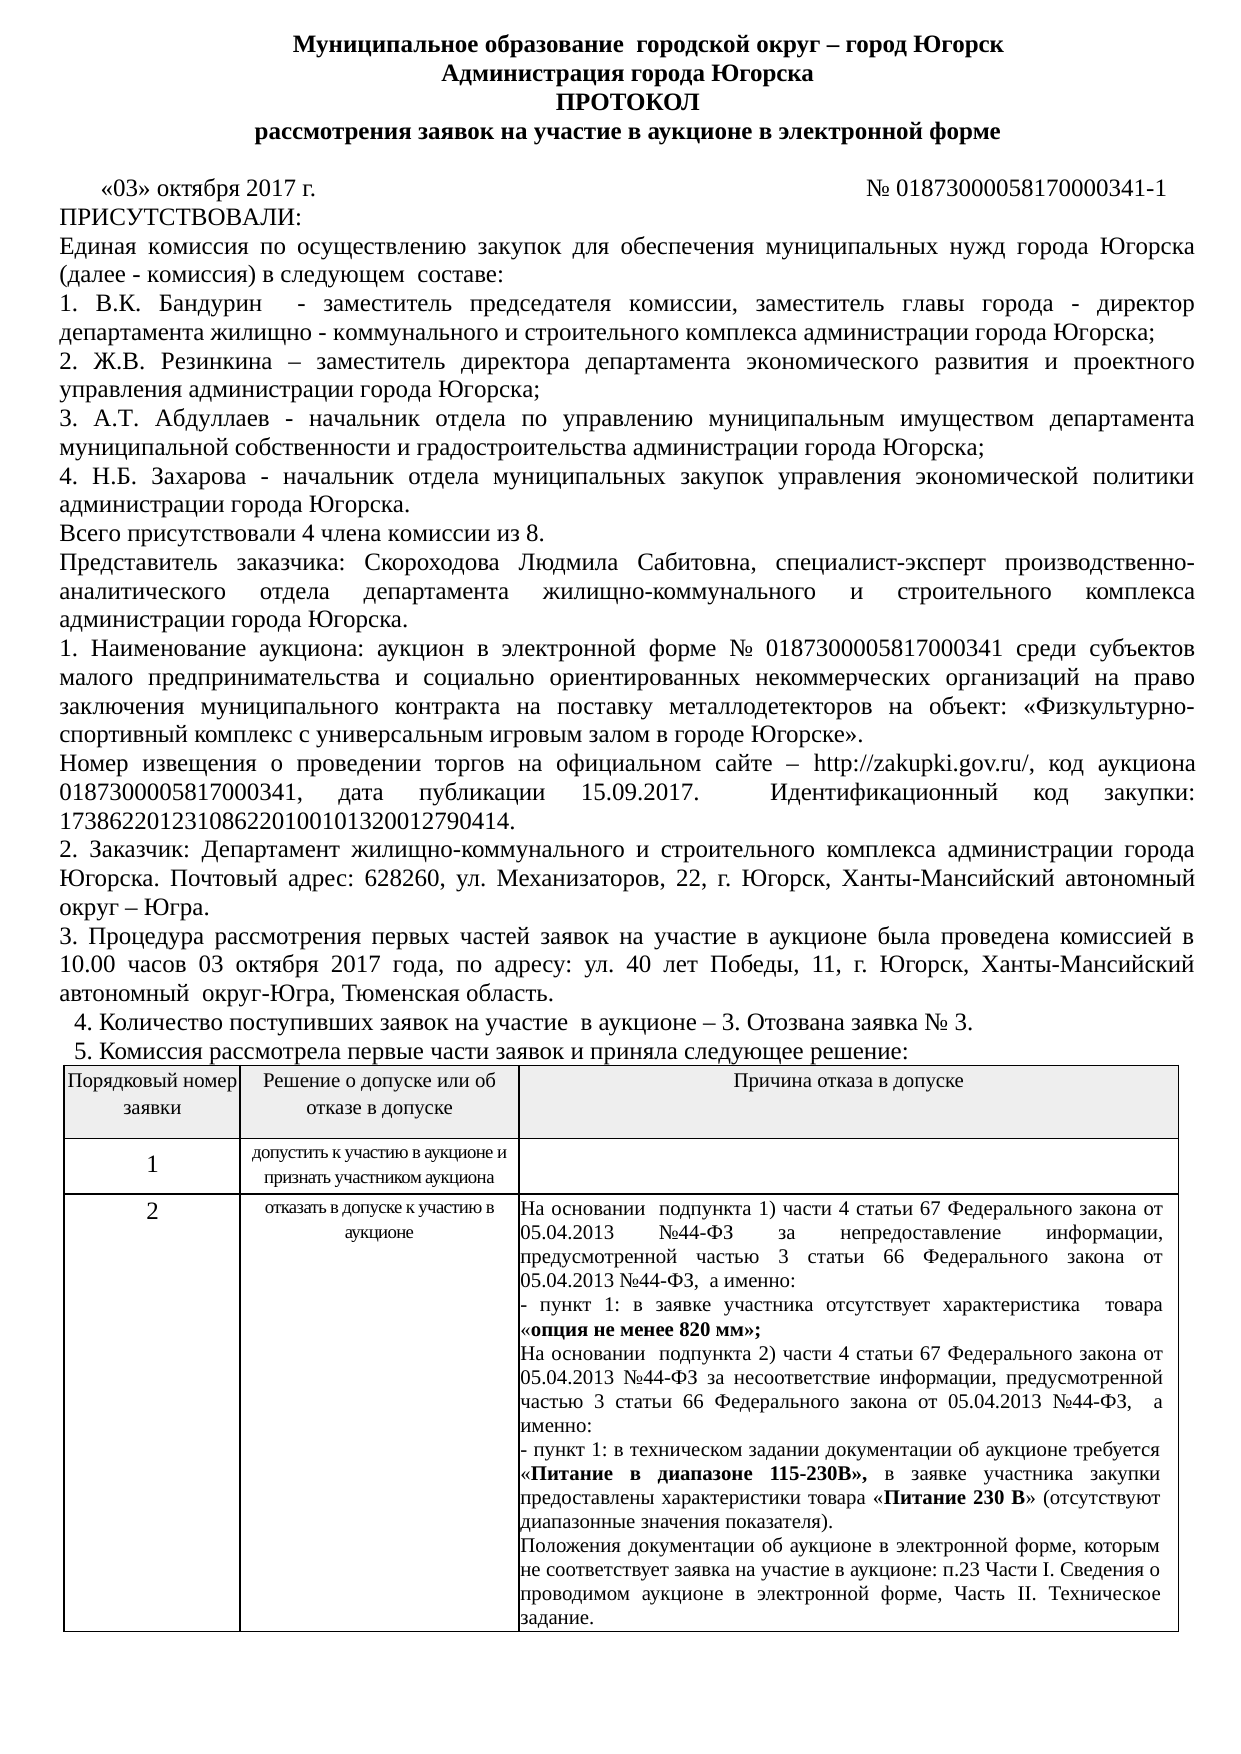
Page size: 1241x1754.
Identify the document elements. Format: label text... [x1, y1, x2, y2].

table_cell допустить к участию в аукционе и признать участником аукциона [241, 1139, 518, 1193]
text рассмотрения заявок на участие в аукционе в электронной форме [59, 116, 1196, 144]
text Номер извещения о проведении торгов на официальном сайте – http://zakupki.gov.ru/, код аукциона 0187300005817000341, дата публикации 15.09.2017. Идентификационный код закупки: 173862201231086220100101320012790414. [59, 748, 1196, 834]
text Администрация города Югорска [59, 58, 1196, 87]
text 3. Процедура рассмотрения первых частей заявок на участие в аукционе была проведена комиссией в 10.00 часов 03 октября 2017 года, по адресу: ул. 40 лет Победы, 11, г. Югорск, Ханты-Мансийский автономный округ-Югра, Тюменская область. [59, 921, 1196, 1007]
table_header Причина отказа в допуске [520, 1066, 1178, 1138]
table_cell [241, 1195, 518, 1631]
table_header Решение о допуске или об отказе в допуске [241, 1066, 518, 1138]
text 2. Заказчик: Департамент жилищно-коммунального и строительного комплекса администрации города Югорска. Почтовый адрес: 628260, ул. Механизаторов, 22, г. Югорск, Ханты-Мансийский автономный округ – Югра. [59, 834, 1196, 921]
text 4. Количество поступивших заявок на участие в аукционе – 3. Отозвана заявка № 3. [74, 1007, 1196, 1036]
table_cell 2 [65, 1195, 239, 1631]
list 3. А.Т. Абдуллаев - начальник отдела по управлению муниципальным имуществом департамента муниципальной собственности и градостроительства администрации города Югорска; [59, 403, 1196, 461]
list 1. В.К. Бандурин - заместитель председателя комиссии, заместитель главы города - директор департамента жилищно - коммунального и строительного комплекса администрации города Югорска; [59, 288, 1196, 346]
text Представитель заказчика: Скороходова Людмила Сабитовна, специалист-эксперт производственно-аналитического отдела департамента жилищно-коммунального и строительного комплекса администрации города Югорска. [59, 547, 1196, 633]
text «03» октября 2017 г. № 01873000058170000341-1 [15, 173, 1196, 202]
list 2. Ж.В. Резинкина – заместитель директора департамента экономического развития и проектного управления администрации города Югорска; [59, 346, 1196, 403]
list Всего присутствовали 4 члена комиссии из 8. [59, 518, 1196, 547]
list Единая комиссия по осуществлению закупок для обеспечения муниципальных нужд города Югорска (далее - комиссия) в следующем составе: [59, 231, 1196, 288]
text ПРОТОКОЛ [59, 87, 1196, 116]
list 4. Н.Б. Захарова - начальник отдела муниципальных закупок управления экономической политики администрации города Югорска. [59, 461, 1196, 518]
table_header Порядковый номер заявки [65, 1066, 239, 1138]
text 1. Наименование аукциона: аукцион в электронной форме № 0187300005817000341 среди субъектов малого предпринимательства и социально ориентированных некоммерческих организаций на право заключения муниципального контракта на поставку металлодетекторов на объект: «Физкультурно-спортивный комплекс с универсальным игровым залом в городе Югорске». [59, 633, 1196, 748]
list ПРИСУТСТВОВАЛИ: [59, 202, 1196, 231]
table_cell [520, 1195, 1178, 1631]
text 5. Комиссия рассмотрела первые части заявок и приняла следующее решение: [74, 1036, 1196, 1064]
table_cell [520, 1139, 1178, 1193]
text Муниципальное образование городской округ – город Югорск [59, 29, 1196, 58]
table_cell 1 [65, 1139, 239, 1193]
